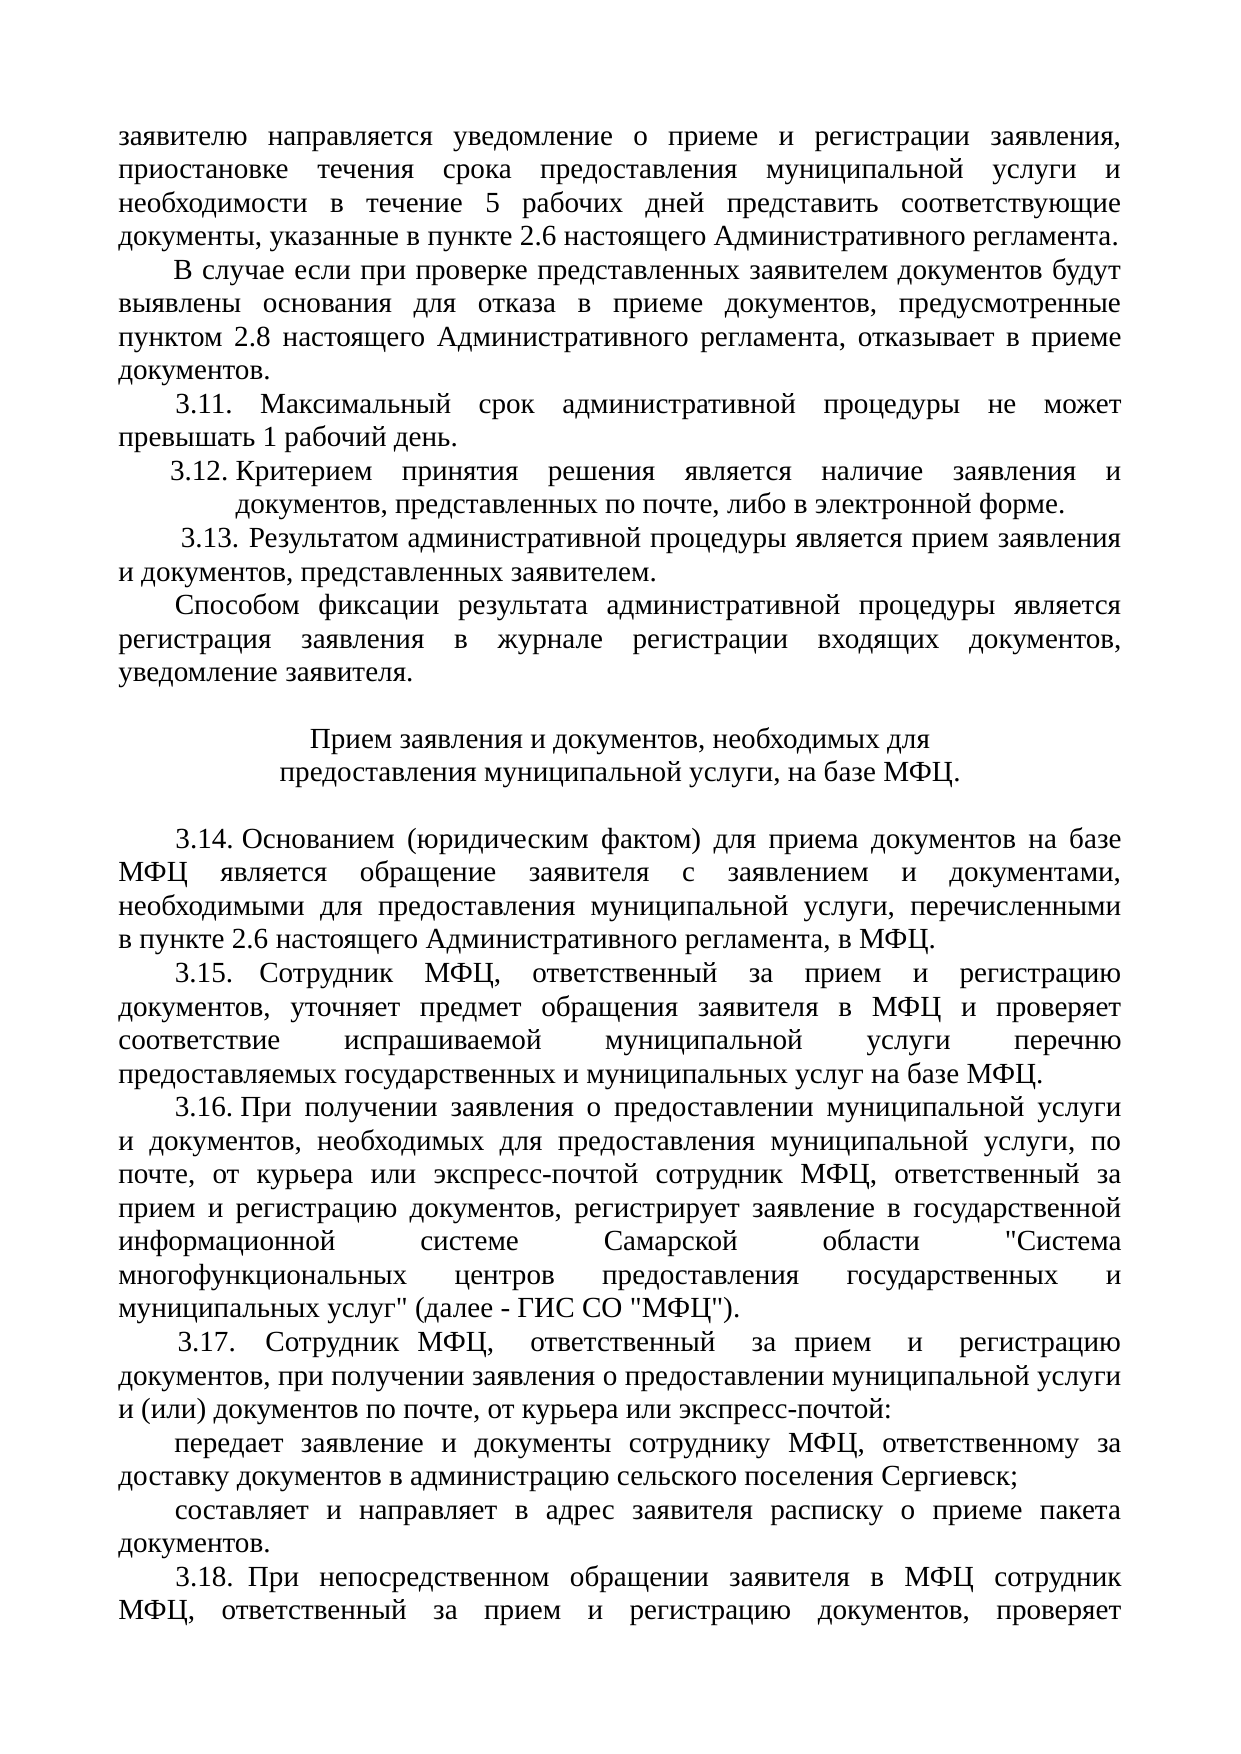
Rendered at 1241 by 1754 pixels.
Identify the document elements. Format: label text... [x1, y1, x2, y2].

text 3.11. Максимальный срок административной процедуры не может превышать 1 рабочий день. [118, 386, 1122, 453]
text передает заявление и документы сотруднику МФЦ, ответственному за доставку документов в администрацию сельского поселения Сергиевск; [118, 1425, 1122, 1492]
text составляет и направляет в адрес заявителя расписку о приеме пакета документов. [118, 1492, 1122, 1559]
list Критерием принятия решения является наличие заявления и документов, представленных по почте, либо в электронной форме. [170, 453, 1122, 521]
text В случае если при проверке представленных заявителем документов будут выявлены основания для отказа в приеме документов, предусмотренные пунктом 2.8 настоящего Административного регламента, отказывает в приеме документов. [118, 252, 1122, 386]
text Прием заявления и документов, необходимых для предоставления муниципальной услуги, на базе МФЦ. [244, 721, 996, 788]
text 3.15. Сотрудник МФЦ, ответственный за прием и регистрацию документов, уточняет предмет обращения заявителя в МФЦ и проверяет соответствие испрашиваемой муниципальной услуги перечню предоставляемых государственных и муниципальных услуг на базе МФЦ. [118, 956, 1122, 1090]
text 3.14. Основанием (юридическим фактом) для приема документов на базе МФЦ является обращение заявителя с заявлением и документами, необходимыми для предоставления муниципальной услуги, перечисленными в пункте 2.6 настоящего Административного регламента, в МФЦ. [118, 821, 1122, 956]
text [118, 118, 1122, 252]
text Способом фиксации результата административной процедуры является регистрация заявления в журнале регистрации входящих документов, уведомление заявителя. [118, 588, 1122, 688]
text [118, 1559, 1122, 1626]
text 3.16. При получении заявления о предоставлении муниципальной услуги и документов, необходимых для предоставления муниципальной услуги, по почте, от курьера или экспресс-почтой сотрудник МФЦ, ответственный за прием и регистрацию документов, регистрирует заявление в государственной информационной системе Самарской области "Система многофункциональных центров предоставления государственных и муниципальных услуг" (далее - ГИС СО "МФЦ"). [118, 1090, 1122, 1324]
text 3.17. Сотрудник МФЦ, ответственный за прием и регистрацию документов, при получении заявления о предоставлении муниципальной услуги и (или) документов по почте, от курьера или экспресс-почтой: [118, 1324, 1122, 1425]
text 3.13. Результатом административной процедуры является прием заявления и документов, представленных заявителем. [118, 521, 1122, 588]
